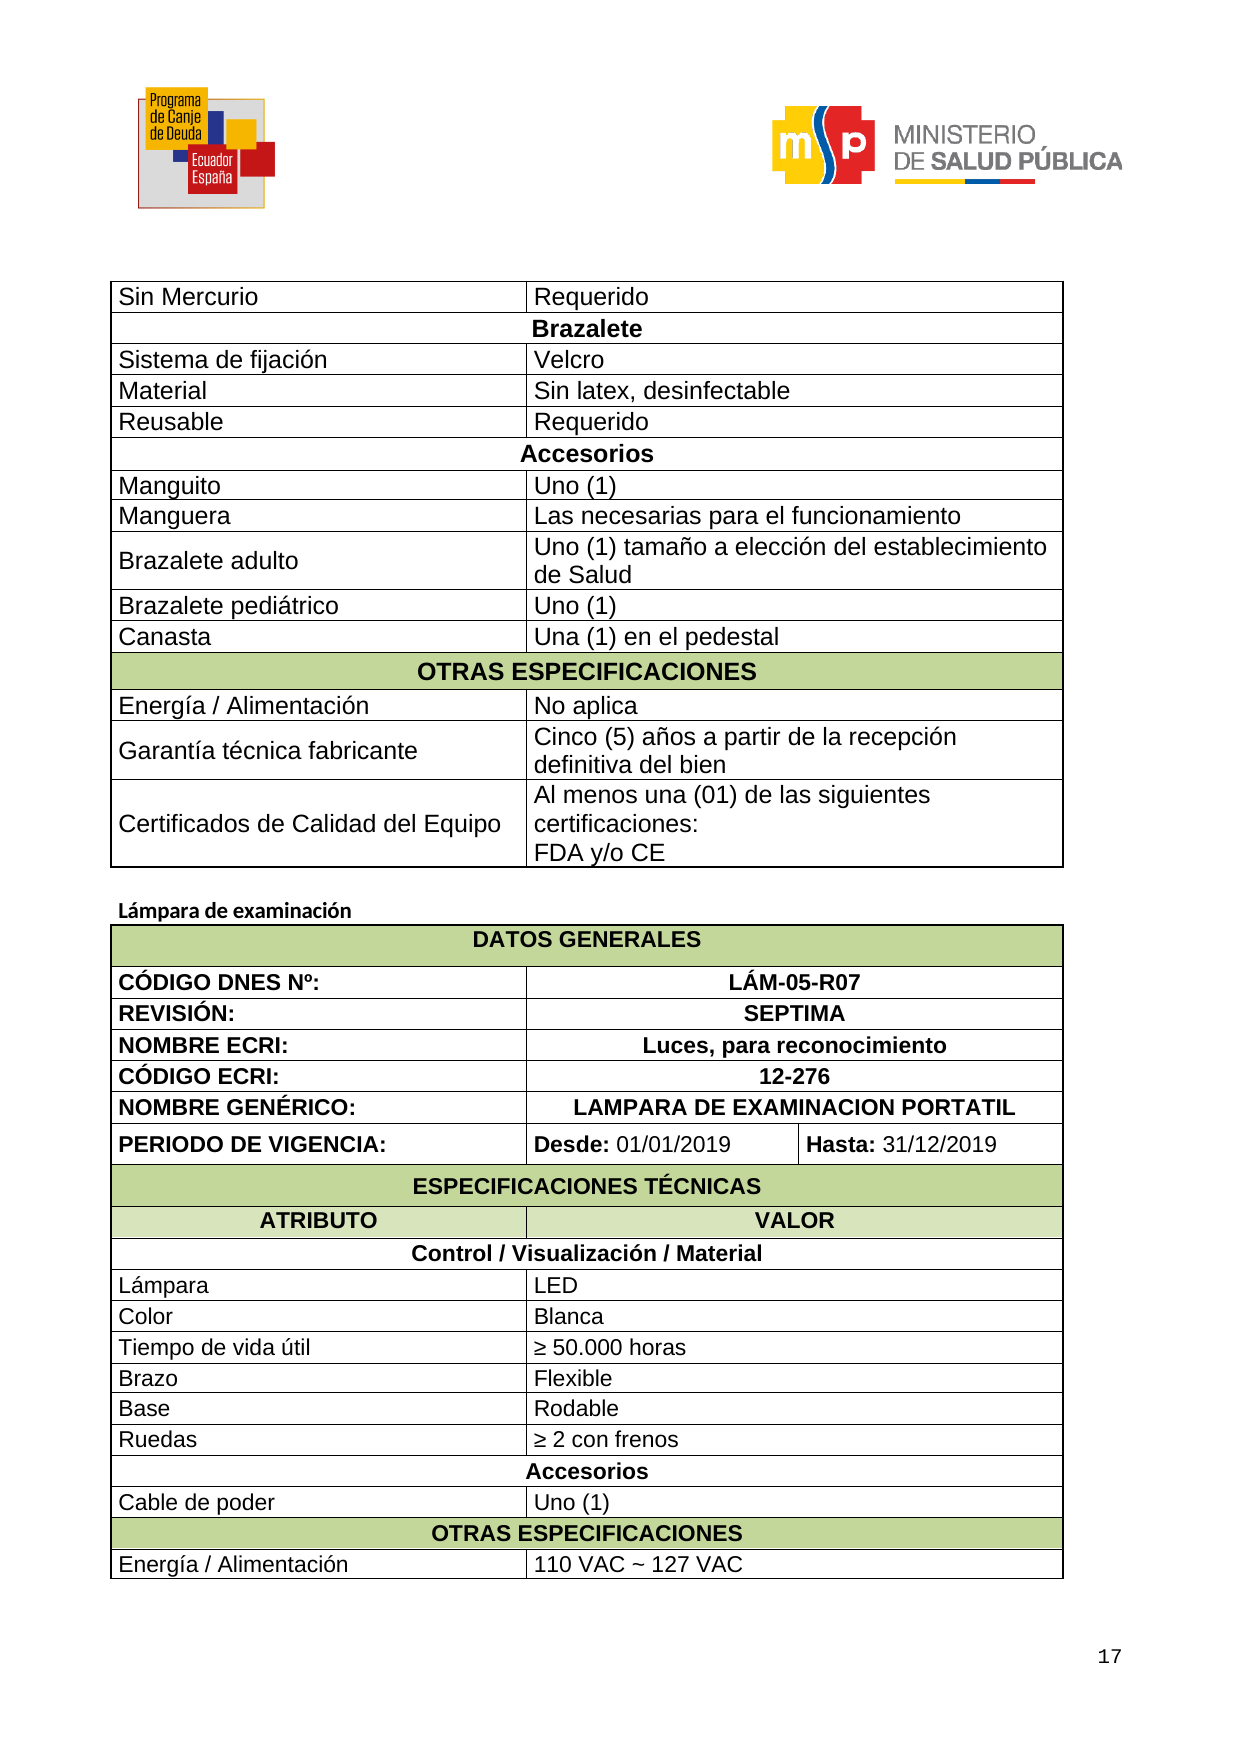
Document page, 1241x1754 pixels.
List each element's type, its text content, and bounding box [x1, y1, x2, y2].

table_cell Sistema de fijación [112, 344, 526, 374]
table_cell ≥ 2 con frenos [527, 1425, 1062, 1455]
table_cell ≥ 50.000 horas [527, 1332, 1062, 1362]
table_cell Lámpara [112, 1270, 526, 1300]
table_cell Brazalete [112, 313, 1062, 343]
table_cell Flexible [527, 1364, 1062, 1392]
table_cell Uno (1) tamaño a elección del establecimiento de Salud [527, 532, 1062, 589]
table_cell REVISIÓN: [112, 999, 526, 1029]
table_cell Ruedas [112, 1425, 526, 1455]
table_cell 110 VAC ~ 127 VAC [527, 1550, 1062, 1578]
table_cell OTRAS ESPECIFICACIONES [112, 653, 1062, 689]
table_cell Hasta: 31/12/2019 [799, 1124, 1062, 1164]
table_cell Rodable [527, 1393, 1062, 1423]
table_cell Brazalete pediátrico [112, 590, 526, 620]
table_cell Tiempo de vida útil [112, 1332, 526, 1362]
table_cell No aplica [527, 690, 1062, 720]
table_cell Las necesarias para el funcionamiento [527, 500, 1062, 531]
table_cell CÓDIGO DNES Nº: [112, 967, 526, 997]
table_cell Garantía técnica fabricante [112, 721, 526, 779]
table_cell Manguito [112, 471, 526, 499]
table_cell Blanca [527, 1301, 1062, 1331]
table_cell Sin latex, desinfectable [527, 375, 1062, 406]
table_header DATOS GENERALES [112, 926, 1062, 966]
text Lámpara de examinación [118, 896, 1122, 924]
table_cell Energía / Alimentación [112, 1550, 526, 1578]
table_cell Cinco (5) años a partir de la recepción definitiva del bien [527, 721, 1062, 779]
table_cell Base [112, 1393, 526, 1423]
table_cell LAMPARA DE EXAMINACION PORTATIL [527, 1092, 1062, 1122]
table_cell Control / Visualización / Material [112, 1239, 1062, 1269]
table_cell SEPTIMA [527, 999, 1062, 1029]
table_cell CÓDIGO ECRI: [112, 1061, 526, 1091]
table_cell Cable de poder [112, 1487, 526, 1517]
table_cell Desde: 01/01/2019 [527, 1124, 798, 1164]
table_cell 12-276 [527, 1061, 1062, 1091]
table_cell Luces, para reconocimiento [527, 1030, 1062, 1060]
table_cell Certificados de Calidad del Equipo [112, 780, 526, 866]
table_cell Uno (1) [527, 590, 1062, 620]
table_cell LÁM-05-R07 [527, 967, 1062, 997]
table_cell PERIODO DE VIGENCIA: [112, 1124, 526, 1164]
table_cell Requerido [527, 282, 1062, 312]
table_cell Color [112, 1301, 526, 1331]
table_cell Uno (1) [527, 1487, 1062, 1517]
picture [118, 67, 293, 227]
table_cell VALOR [527, 1207, 1062, 1237]
table_cell Sin Mercurio [112, 282, 526, 312]
table_cell Brazo [112, 1364, 526, 1392]
table_cell Energía / Alimentación [112, 690, 526, 720]
table_cell Al menos una (01) de las siguientes certificaciones: FDA y/o CE [527, 780, 1062, 866]
table_cell Requerido [527, 407, 1062, 437]
table_cell NOMBRE GENÉRICO: [112, 1092, 526, 1122]
table_cell NOMBRE ECRI: [112, 1030, 526, 1060]
table_cell Accesorios [112, 438, 1062, 469]
picture [772, 106, 1123, 184]
table_cell Velcro [527, 344, 1062, 374]
table_cell Material [112, 375, 526, 406]
table_cell Uno (1) [527, 471, 1062, 499]
table_cell Canasta [112, 621, 526, 652]
table_cell OTRAS ESPECIFICACIONES [112, 1518, 1062, 1548]
table_cell Brazalete adulto [112, 532, 526, 589]
table_cell ATRIBUTO [112, 1207, 526, 1237]
table_cell ESPECIFICACIONES TÉCNICAS [112, 1165, 1062, 1206]
table_cell Una (1) en el pedestal [527, 621, 1062, 652]
table_cell Manguera [112, 500, 526, 531]
table_cell LED [527, 1270, 1062, 1300]
table_cell Accesorios [112, 1456, 1062, 1486]
table_cell Reusable [112, 407, 526, 437]
